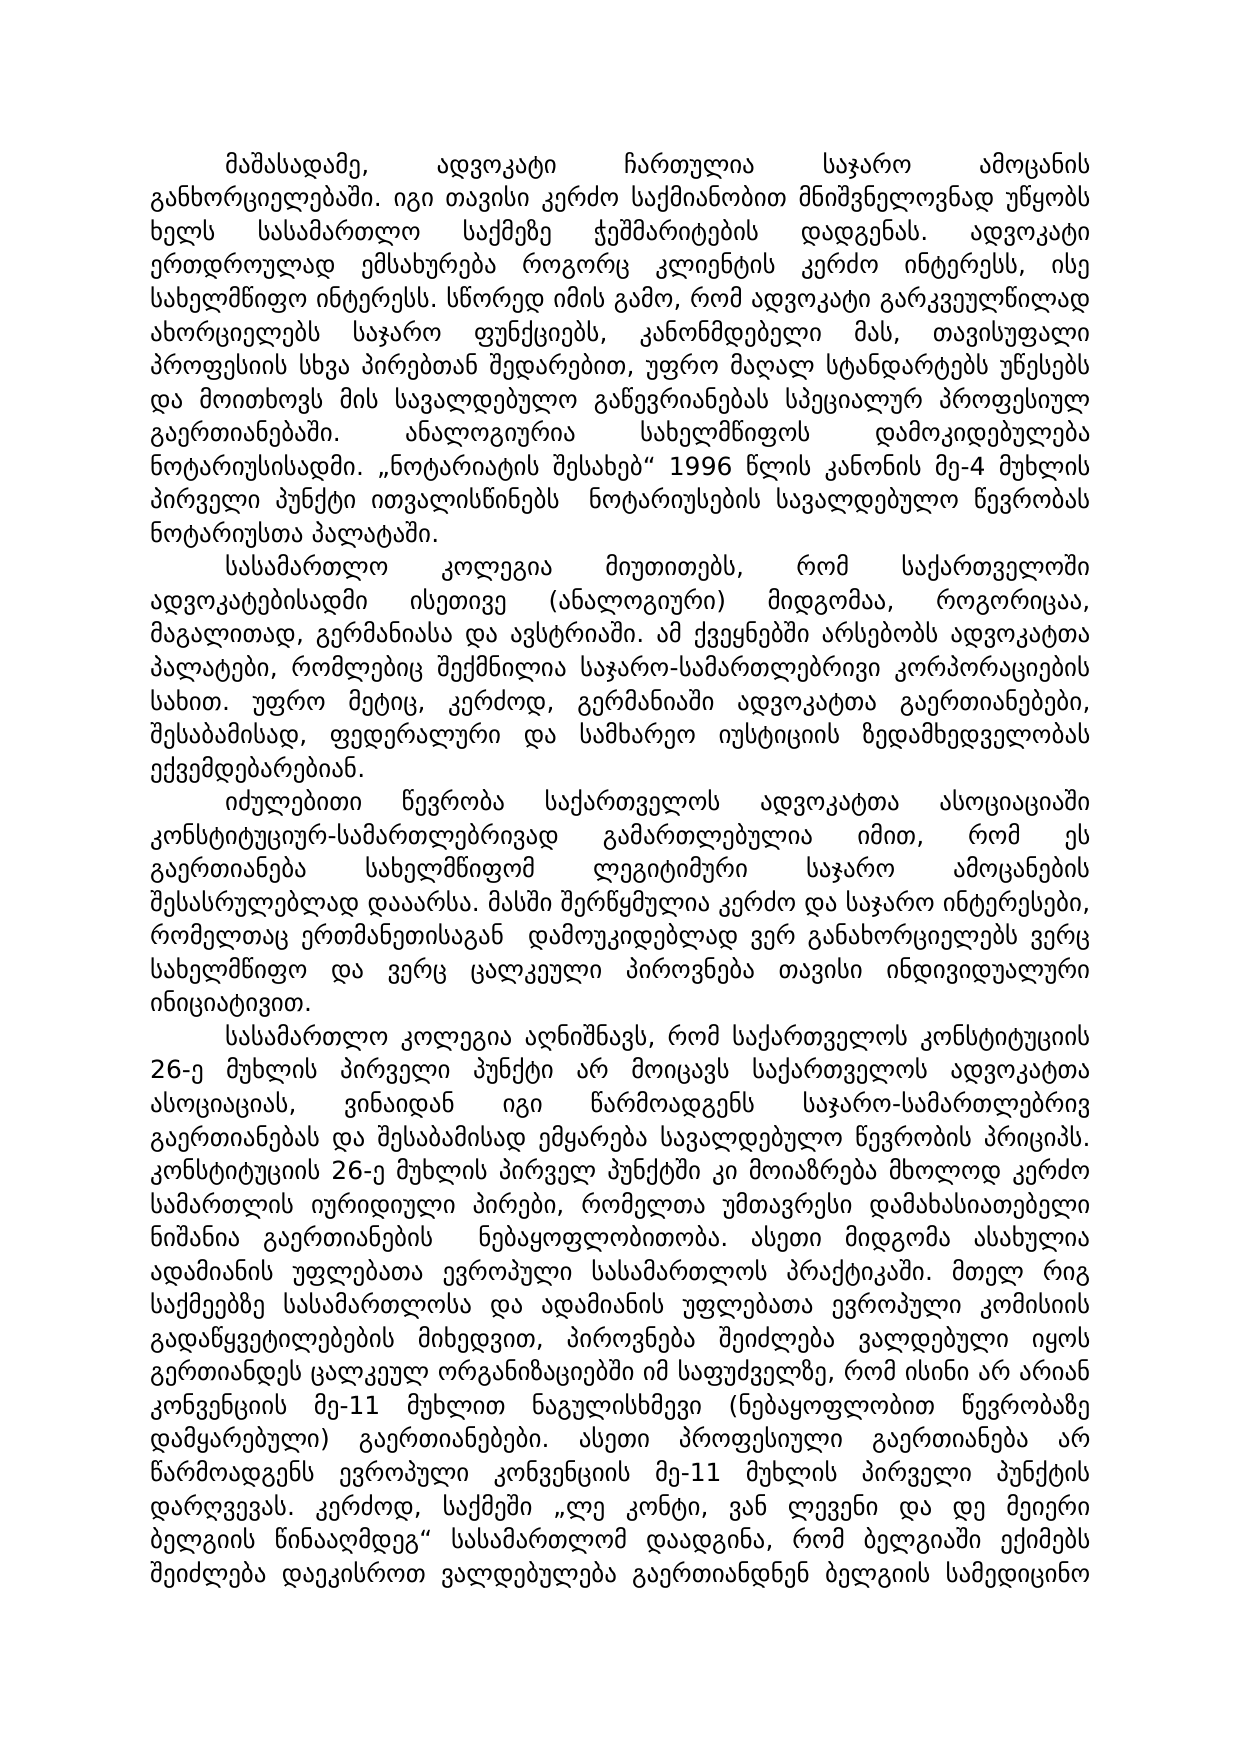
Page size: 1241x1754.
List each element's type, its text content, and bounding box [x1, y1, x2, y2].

text სასამართლო კოლეგია მიუთითებს, რომ საქართველოში ადვოკატებისადმი ისეთივე (ანალოგიური) მიდგომაა, როგორიცაა, მაგალითად, გერმანიასა და ავსტრიაში. ამ ქვეყნებში არსებობს ადვოკატთა პალატები, რომლებიც შექმნილია საჯარო-სამართლებრივი კორპორაციების სახით. უფრო მეტიც, კერძოდ, გერმანიაში ადვოკატთა გაერთიანებები, შესაბამისად, ფედერალური და სამხარეო იუსტიციის ზედამხედველობას ექვემდებარებიან. [150, 552, 1090, 783]
text მაშასადამე, ადვოკატი ჩართულია საჯარო ამოცანის განხორციელებაში. იგი თავისი კერძო საქმიანობით მნიშვნელოვნად უწყობს ხელს სასამართლო საქმეზე ჭეშმარიტების დადგენას. ადვოკატი ერთდროულად ემსახურება როგორც კლიენტის კერძო ინტერესს, ისე სახელმწიფო ინტერესს. სწორედ იმის გამო, რომ ადვოკატი გარკვეულწილად ახორციელებს საჯარო ფუნქციებს, კანონმდებელი მას, თავისუფალი პროფესიის სხვა პირებთან შედარებით, უფრო მაღალ სტანდარტებს უწესებს და მოითხოვს მის სავალდებულო გაწევრიანებას სპეციალურ პროფესიულ გაერთიანებაში. ანალოგიურია სახელმწიფოს დამოკიდებულება ნოტარიუსისადმი. „ნოტარიატის შესახებ“ 1996 წლის კანონის მე-4 მუხლის პირველი პუნქტი ითვალისწინებს ნოტარიუსების სავალდებულო წევრობას ნოტარიუსთა პალატაში. [150, 150, 1090, 548]
text იძულებითი წევრობა საქართველოს ადვოკატთა ასოციაციაში კონსტიტუციურ-სამართლებრივად გამართლებულია იმით, რომ ეს გაერთიანება სახელმწიფომ ლეგიტიმური საჯარო ამოცანების შესასრულებლად დააარსა. მასში შერწყმულია კერძო და საჯარო ინტერესები, რომელთაც ერთმანეთისაგან დამოუკიდებლად ვერ განახორციელებს ვერც სახელმწიფო და ვერც ცალკეული პიროვნება თავისი ინდივიდუალური ინიციატივით. [150, 787, 1090, 1018]
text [150, 1022, 1090, 1588]
